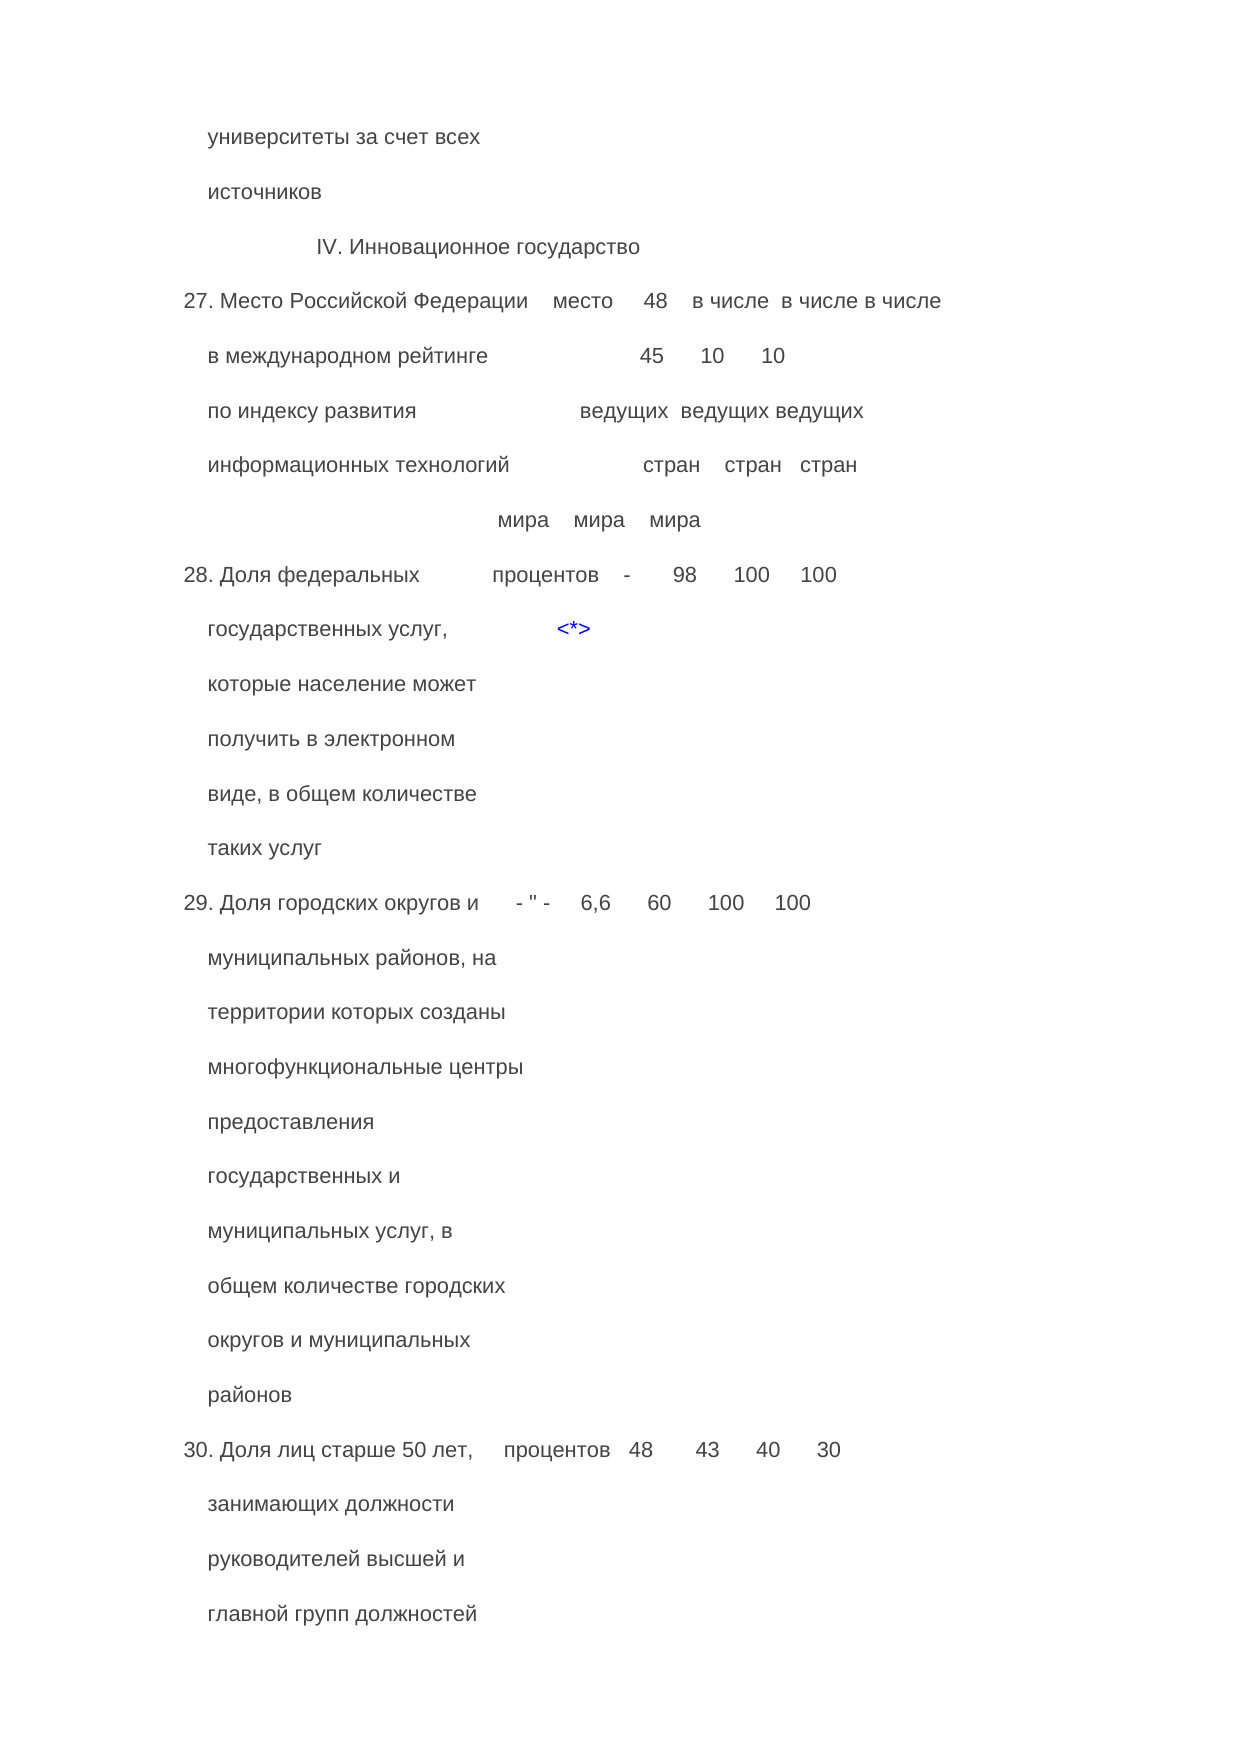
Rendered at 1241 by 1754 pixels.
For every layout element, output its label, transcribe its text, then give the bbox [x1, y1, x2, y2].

text общем количестве городских [177, 1267, 1152, 1298]
text по индексу развития ведущих ведущих ведущих [177, 392, 1152, 423]
text 29. Доля городских округов и - " - 6,6 60 100 100 [177, 884, 1152, 915]
text главной групп должностей [177, 1595, 1152, 1626]
text территории которых созданы [177, 993, 1152, 1024]
text муниципальных районов, на [177, 938, 1152, 970]
text районов [177, 1376, 1152, 1407]
text 27. Место Российской Федерации место 48 в числе в числе в числе [177, 282, 1152, 313]
text государственных и [177, 1157, 1152, 1188]
text государственных услуг, <*> [177, 610, 1152, 642]
text занимающих должности [177, 1485, 1152, 1517]
text муниципальных услуг, в [177, 1212, 1152, 1243]
text предоставления [177, 1102, 1152, 1134]
text таких услуг [177, 829, 1152, 860]
text которые население может [177, 665, 1152, 696]
text в международном рейтинге 45 10 10 [177, 337, 1152, 368]
text 28. Доля федеральных процентов - 98 100 100 [177, 556, 1152, 587]
text университеты за счет всех [177, 118, 1152, 149]
text 30. Доля лиц старше 50 лет, процентов 48 43 40 30 [177, 1431, 1152, 1462]
text руководителей высшей и [177, 1540, 1152, 1571]
text округов и муниципальных [177, 1321, 1152, 1352]
text мира мира мира [177, 501, 1152, 532]
text IV. Инновационное государство [177, 227, 1152, 259]
text информационных технологий стран стран стран [177, 446, 1152, 477]
text источников [177, 173, 1152, 204]
text многофункциональные центры [177, 1048, 1152, 1079]
text получить в электронном [177, 720, 1152, 751]
text виде, в общем количестве [177, 774, 1152, 806]
